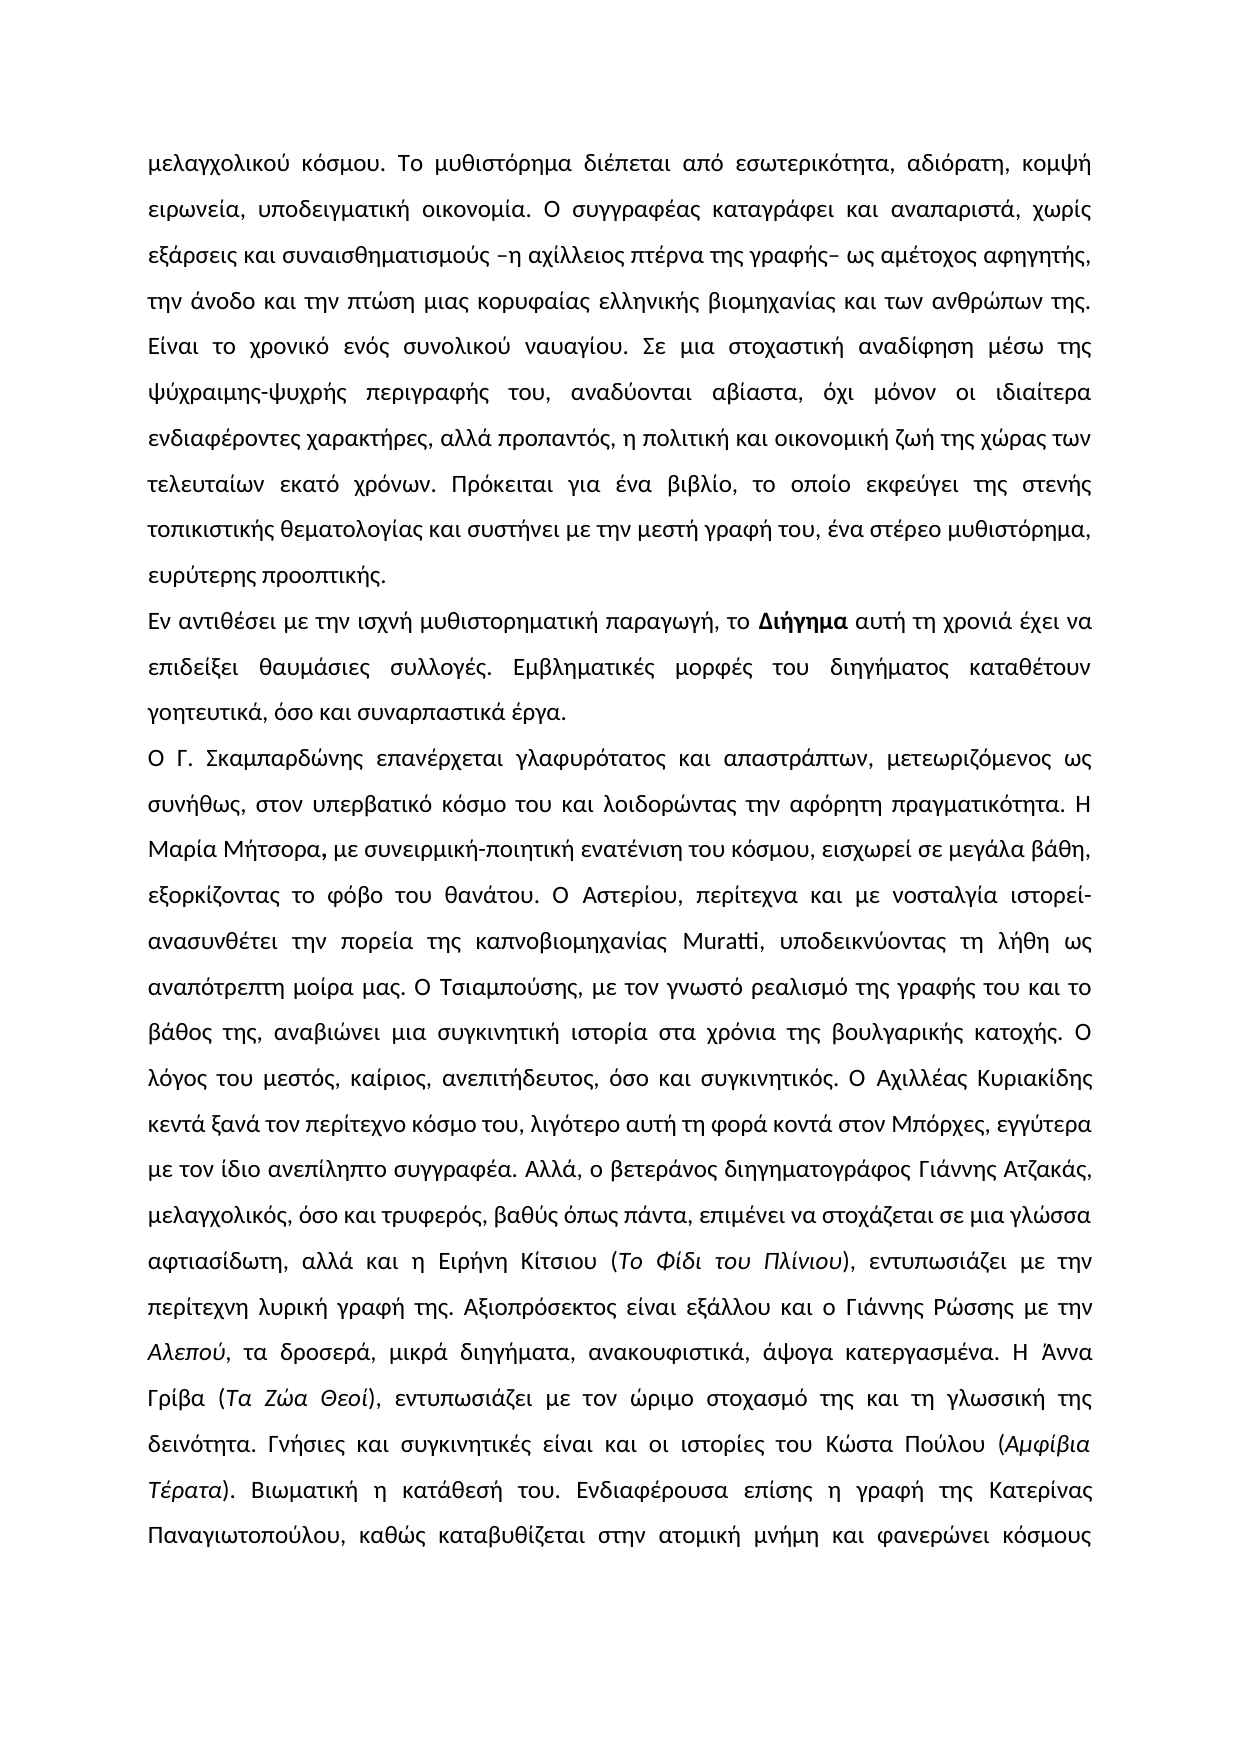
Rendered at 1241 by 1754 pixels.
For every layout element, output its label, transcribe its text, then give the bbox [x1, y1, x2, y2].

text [148, 148, 1093, 590]
text Εν αντιθέσει με την ισχνή μυθιστορηματική παραγωγή, το Διήγημα αυτή τη χρονιά έχει να επιδείξει θαυμάσιες συλλογές. Εμβληματικές μορφές του διηγήματος καταθέτουν γοητευτικά, όσο και συναρπαστικά έργα. [148, 605, 1093, 727]
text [148, 742, 1093, 1550]
